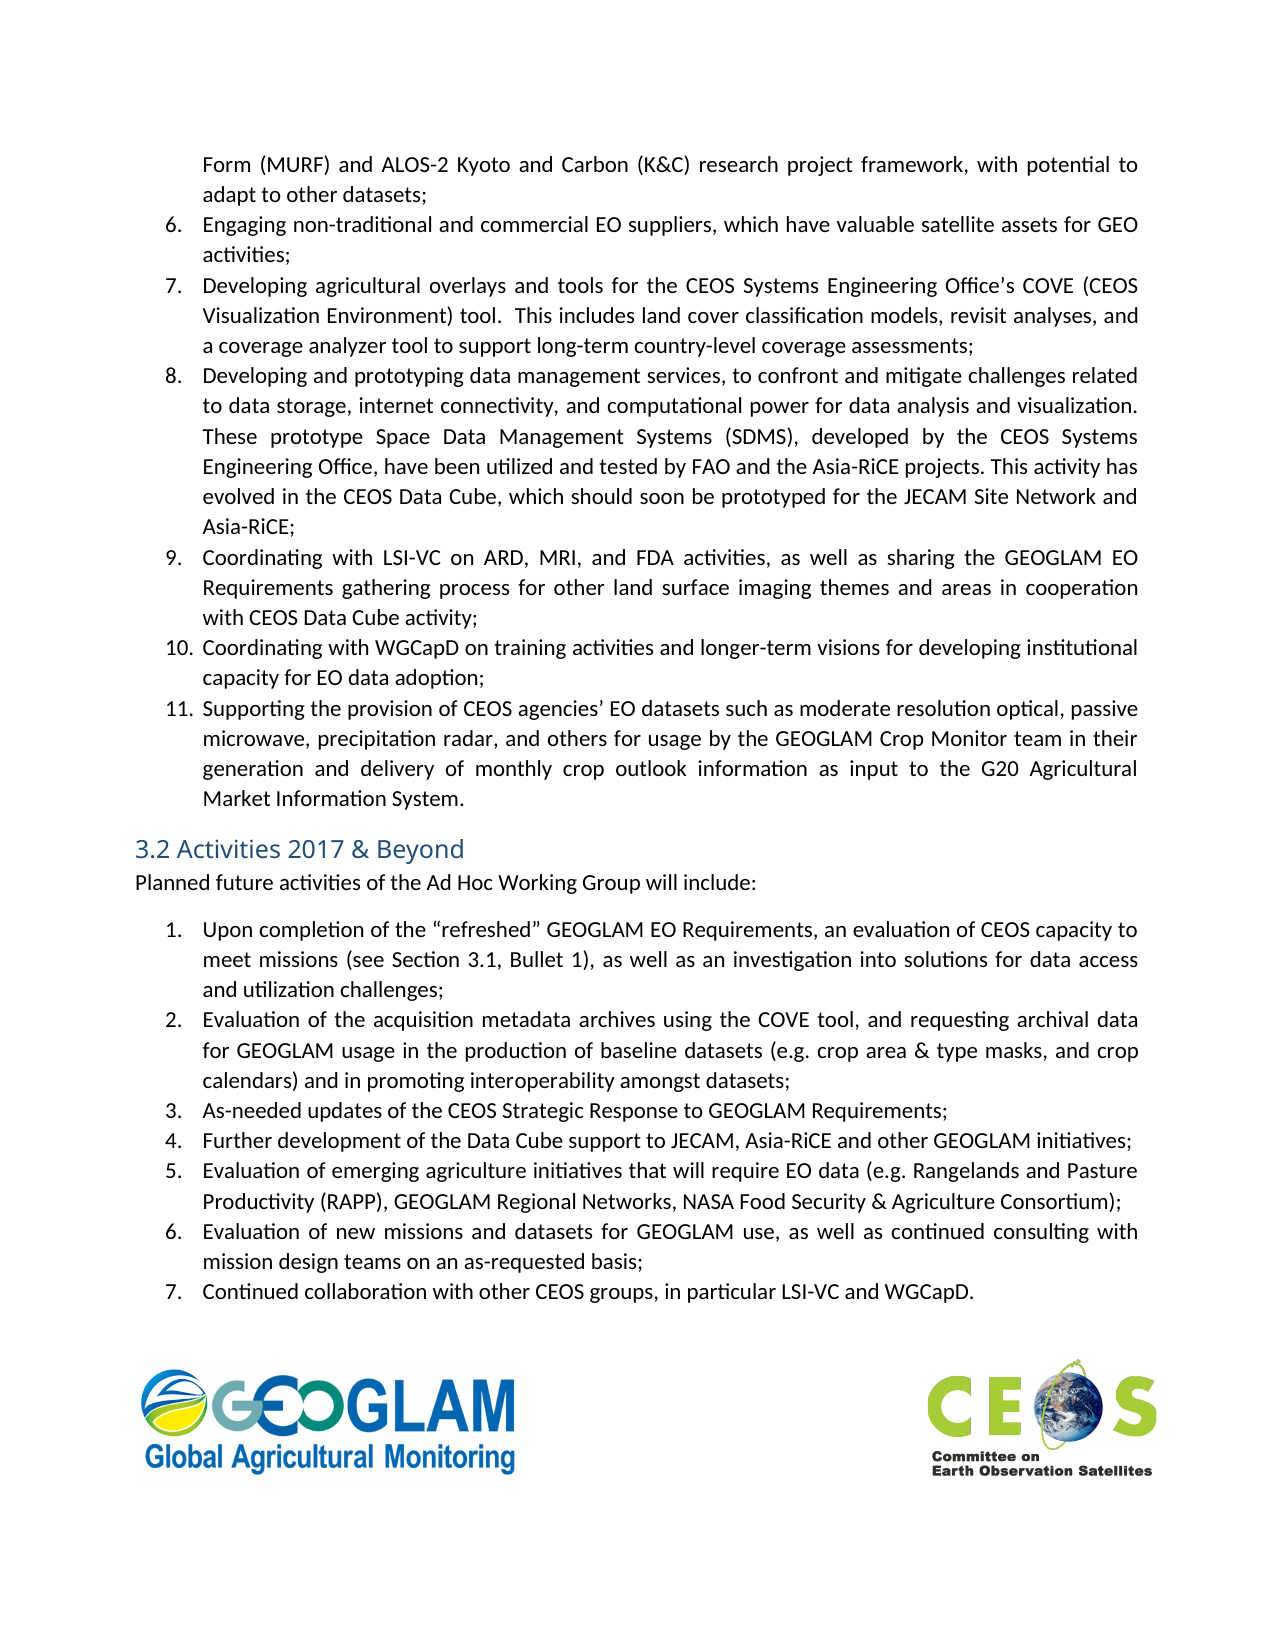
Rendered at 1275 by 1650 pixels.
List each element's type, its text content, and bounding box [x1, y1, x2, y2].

list Upon completion of the “refreshed” GEOGLAM EO Requirements, an evaluation of CEOS capacity to meet missions (see Section 3.1, Bullet 1), as well as an investigation into solutions for data access and utilization challenges; [165, 915, 1140, 1003]
text Planned future activities of the Ad Hoc Working Group will include: [135, 868, 1140, 896]
list Coordinating with LSI-VC on ARD, MRI, and FDA activities, as well as sharing the GEOGLAM EO Requirements gathering process for other land surface imaging themes and areas in cooperation with CEOS Data Cube activity; [165, 543, 1140, 631]
subtitle 3.2 Activities 2017 & Beyond [135, 831, 1140, 865]
picture [135, 1364, 523, 1483]
list Evaluation of the acquisition metadata archives using the COVE tool, and requesting archival data for GEOGLAM usage in the production of baseline datasets (e.g. crop area & type masks, and crop calendars) and in promoting interoperability amongst datasets; [165, 1006, 1140, 1094]
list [165, 150, 1140, 208]
list Coordinating with WGCapD on training activities and longer-term visions for developing institutional capacity for EO data adoption; [165, 633, 1140, 692]
list Further development of the Data Cube support to JECAM, Asia-RiCE and other GEOGLAM initiatives; [165, 1126, 1140, 1154]
list Developing agricultural overlays and tools for the CEOS Systems Engineering Office’s COVE (CEOS Visualization Environment) tool. This includes land cover classification models, revisit analyses, and a coverage analyzer tool to support long-term country-level coverage assessments; [165, 271, 1140, 359]
list As-needed updates of the CEOS Strategic Response to GEOGLAM Requirements; [165, 1096, 1140, 1124]
list Continued collaboration with other CEOS groups, in particular LSI-VC and WGCapD. [165, 1277, 1140, 1305]
list Evaluation of emerging agriculture initiatives that will require EO data (e.g. Rangelands and Pasture Productivity (RAPP), GEOGLAM Regional Networks, NASA Food Security & Agriculture Consortium); [165, 1157, 1140, 1215]
list Supporting the provision of CEOS agencies’ EO datasets such as moderate resolution optical, passive microwave, precipitation radar, and others for usage by the GEOGLAM Crop Monitor team in their generation and delivery of monthly crop outlook information as input to the G20 Agricultural Market Information System. [165, 694, 1140, 812]
list Developing and prototyping data management services, to confront and mitigate challenges related to data storage, internet connectivity, and computational power for data analysis and visualization. These prototype Space Data Management Systems (SDMS), developed by the CEOS Systems Engineering Office, have been utilized and tested by FAO and the Asia-RiCE projects. This activity has evolved in the CEOS Data Cube, which should soon be prototyped for the JECAM Site Network and Asia-RiCE; [165, 361, 1140, 541]
list Evaluation of new missions and datasets for GEOGLAM use, as well as continued consulting with mission design teams on an as-requested basis; [165, 1217, 1140, 1275]
list Engaging non-traditional and commercial EO suppliers, which have valuable satellite assets for GEO activities; [165, 210, 1140, 269]
picture [927, 1359, 1157, 1481]
